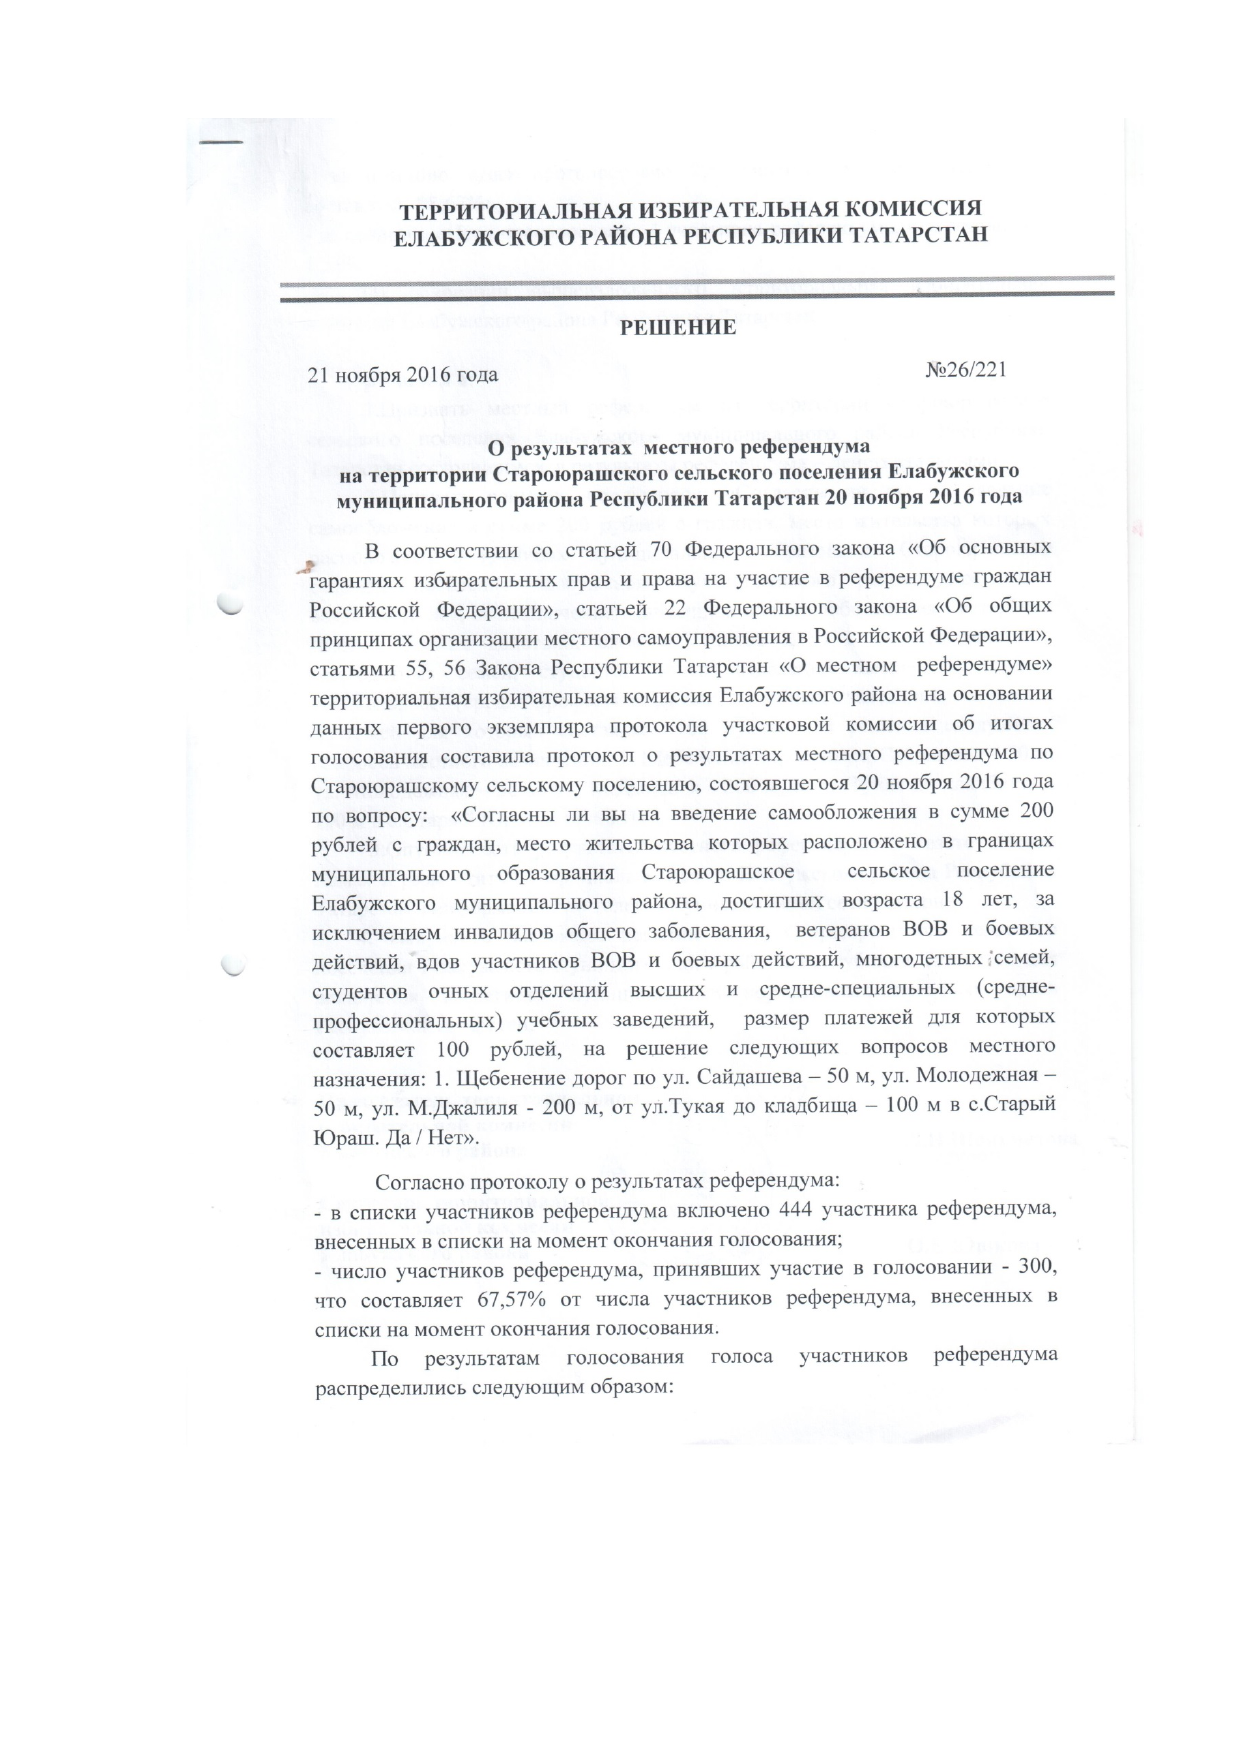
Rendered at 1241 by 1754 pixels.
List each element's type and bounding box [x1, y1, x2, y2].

picture [177, 118, 1152, 1457]
